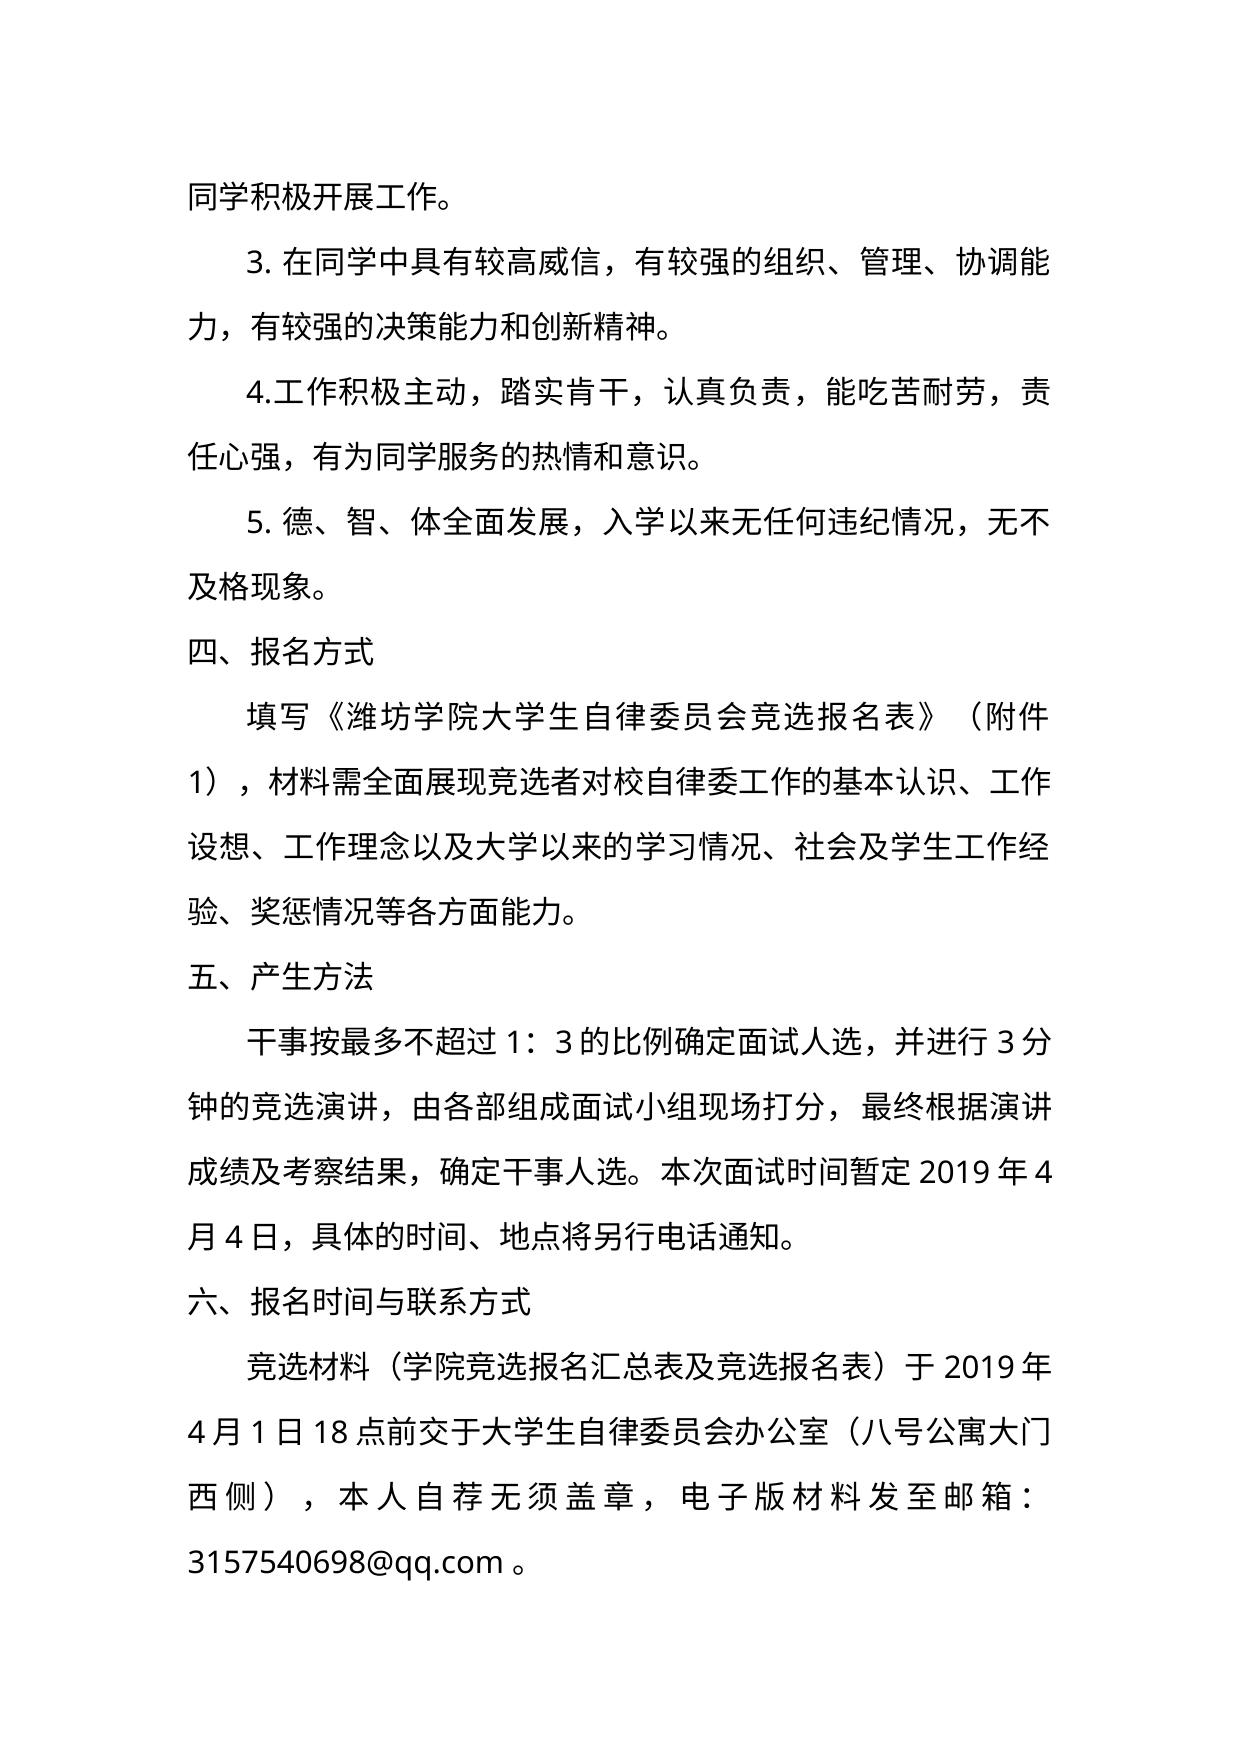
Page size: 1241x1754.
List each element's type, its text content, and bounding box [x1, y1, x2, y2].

text 竞选材料（学院竞选报名汇总表及竞选报名表）于2019年4月1日18点前交于大学生自律委员会办公室（八号公寓大门西侧），本人自荐无须盖章，电子版材料发至邮箱：3157540698@qq.com 。 [187, 1332, 1053, 1592]
text 六、报名时间与联系方式 [187, 1267, 1053, 1332]
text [187, 162, 1053, 227]
text 填写《潍坊学院大学生自律委员会竞选报名表》（附件1），材料需全面展现竞选者对校自律委工作的基本认识、工作设想、工作理念以及大学以来的学习情况、社会及学生工作经验、奖惩情况等各方面能力。 [187, 682, 1053, 942]
text 四、报名方式 [187, 617, 1053, 682]
text 3. 在同学中具有较高威信，有较强的组织、管理、协调能力，有较强的决策能力和创新精神。 [187, 227, 1053, 357]
text 4.工作积极主动，踏实肯干，认真负责，能吃苦耐劳，责任心强，有为同学服务的热情和意识。 [187, 357, 1053, 487]
text 干事按最多不超过1：3的比例确定面试人选，并进行3分钟的竞选演讲，由各部组成面试小组现场打分，最终根据演讲成绩及考察结果，确定干事人选。本次面试时间暂定2019年4月4日，具体的时间、地点将另行电话通知。 [187, 1007, 1053, 1267]
text 五、产生方法 [187, 942, 1053, 1007]
text 5. 德、智、体全面发展，入学以来无任何违纪情况，无不及格现象。 [187, 487, 1053, 617]
